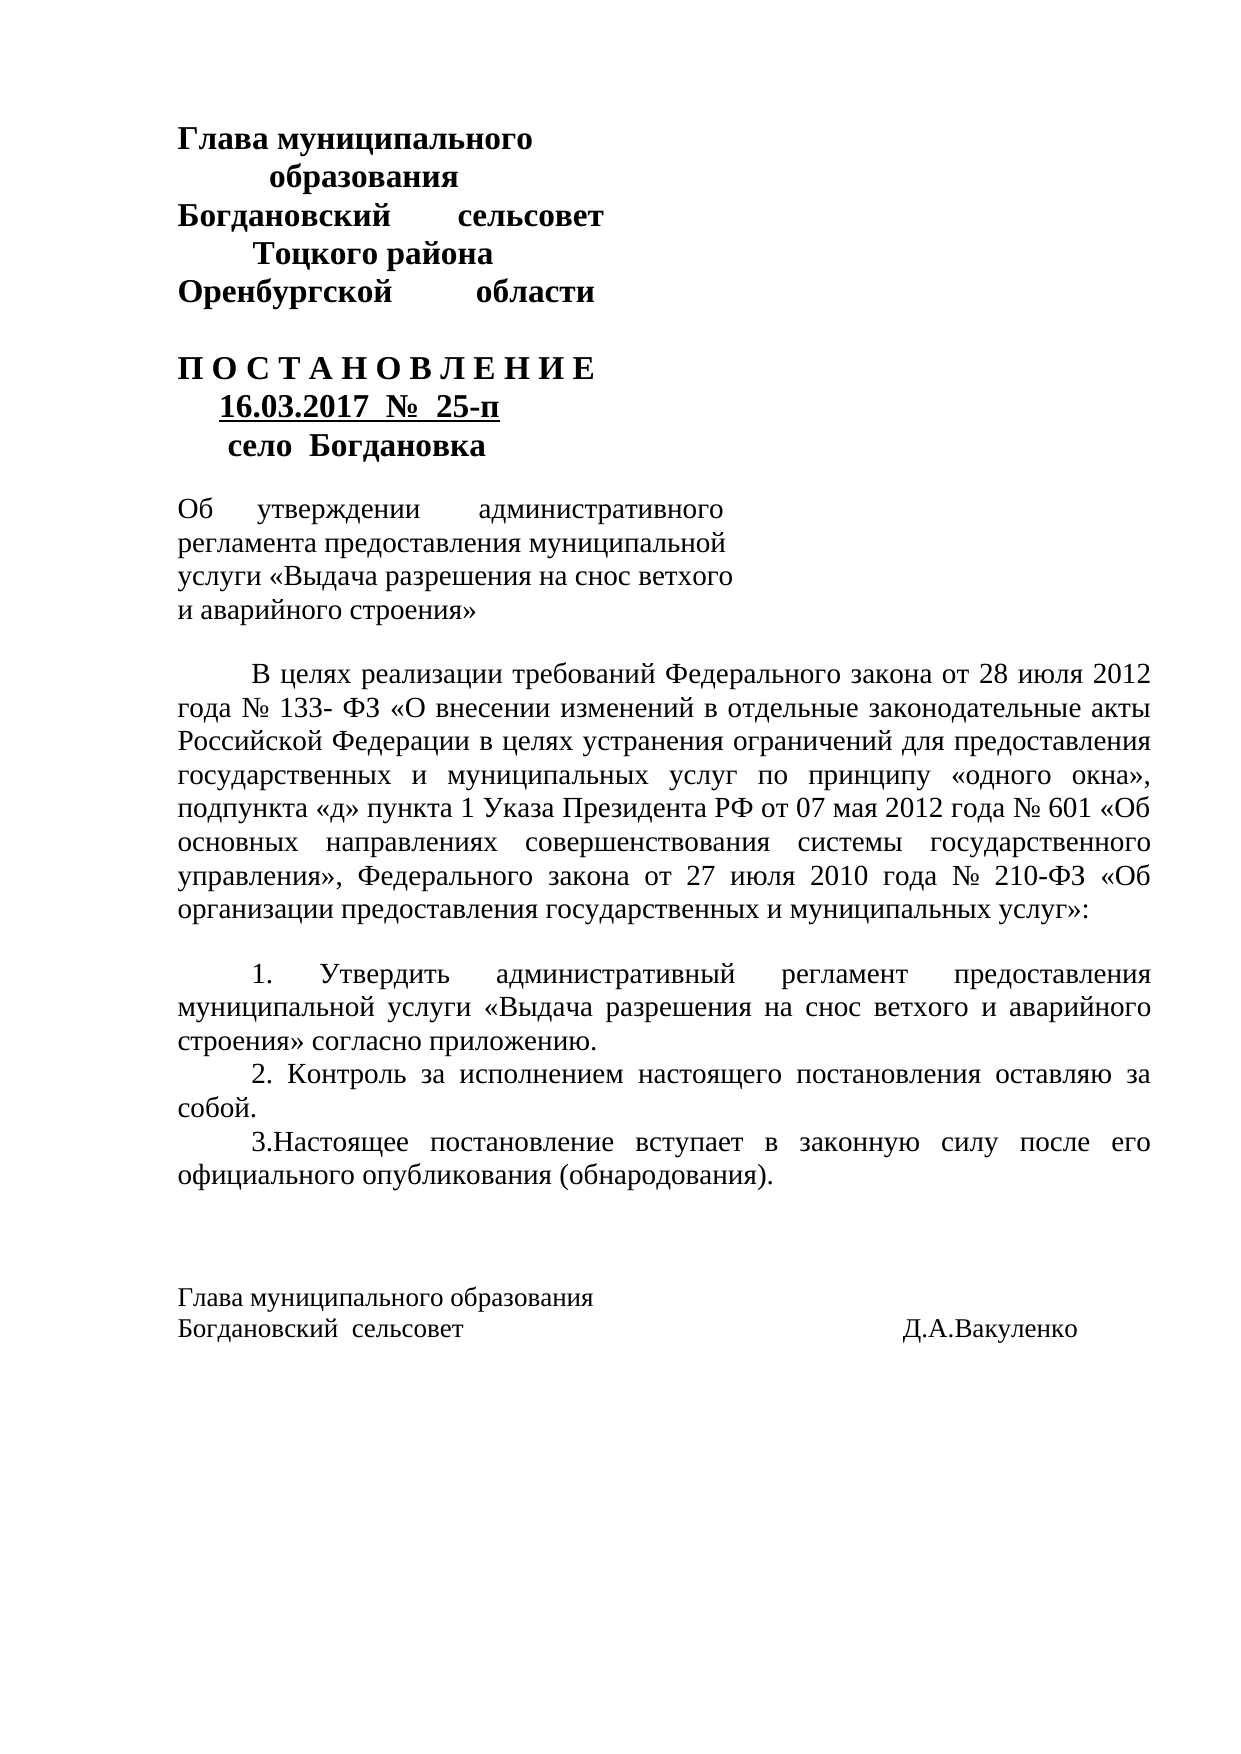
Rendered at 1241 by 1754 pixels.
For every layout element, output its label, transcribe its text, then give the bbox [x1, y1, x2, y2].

text Глава муниципального [177, 118, 1152, 156]
text Богдановский сельсовет Д.А.Вакуленко [177, 1312, 1152, 1343]
text и аварийного строения» [177, 592, 1152, 625]
text Богдановский сельсовет [177, 195, 1152, 233]
text Об утверждении административного [177, 491, 1152, 525]
text П О С Т А Н О В Л Е Н И Е [177, 348, 1152, 386]
text Оренбургской области [177, 271, 1152, 310]
text 2. Контроль за исполнением настоящего постановления оставляю за собой. [177, 1057, 1152, 1124]
text Глава муниципального образования [177, 1281, 1152, 1312]
text Тоцкого района [177, 233, 1152, 271]
text услуги «Выдача разрешения на снос ветхого [177, 558, 1152, 592]
text 3.Настоящее постановление вступает в законную силу после его официального опубликования (обнародования). [177, 1124, 1152, 1191]
text село Богдановка [177, 425, 1152, 463]
text В целях реализации требований Федерального закона от 28 июля 2012 года № 133- ФЗ «О внесении изменений в отдельные законодательные акты Российской Федерации в целях устранения ограничений для предоставления государственных и муниципальных услуг по принципу «одного окна», подпункта «д» пункта 1 Указа Президента РФ от 07 мая 2012 года № 601 «Об основных направлениях совершенствования системы государственного управления», Федерального закона от 27 июля 2010 года № 210-ФЗ «Об организации предоставления государственных и муниципальных услуг»: [177, 656, 1152, 925]
text регламента предоставления муниципальной [177, 525, 1152, 558]
text образования [177, 156, 1152, 195]
text 1. Утвердить административный регламент предоставления муниципальной услуги «Выдача разрешения на снос ветхого и аварийного строения» согласно приложению. [177, 956, 1152, 1057]
text 16.03.2017 № 25-п [177, 386, 1152, 425]
